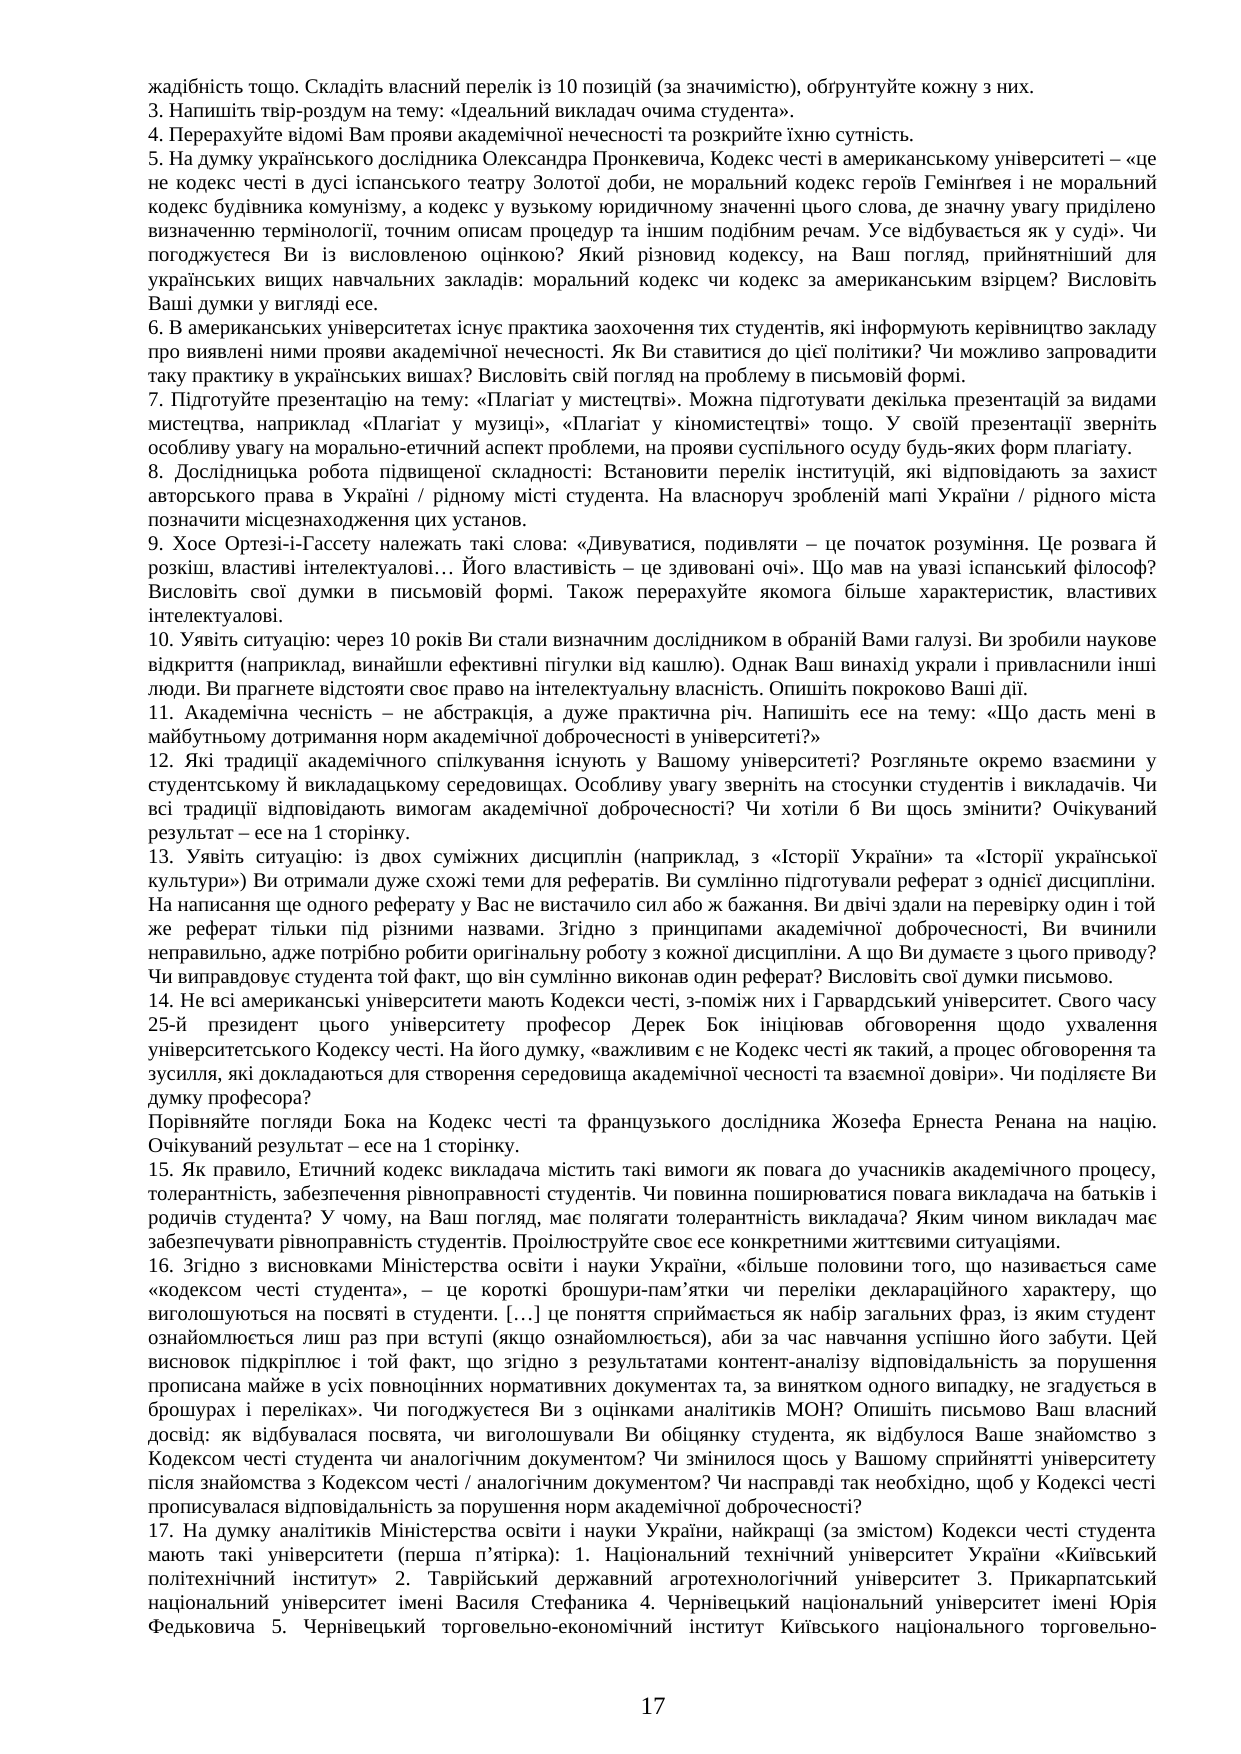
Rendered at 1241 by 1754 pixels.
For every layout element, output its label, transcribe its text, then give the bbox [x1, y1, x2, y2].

text 10. Уявіть ситуацію: через 10 років Ви стали визначним дослідником в обраній Вами галузі. Ви зробили наукове відкриття (наприклад, винайшли ефективні пігулки від кашлю). Однак Ваш винахід украли і привласнили інші люди. Ви прагнете відстояти своє право на інтелектуальну власність. Опишіть покроково Ваші дії. [148, 627, 1158, 699]
text 3. Напишіть твір-роздум на тему: «Ідеальний викладач очима студента». [148, 98, 1158, 122]
text 6. В американських університетах існує практика заохочення тих студентів, які інформують керівництво закладу про виявлені ними прояви академічної нечесності. Як Ви ставитися до цієї політики? Чи можливо запровадити таку практику в українських вишах? Висловіть свій погляд на проблему в письмовій формі. [148, 314, 1158, 387]
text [148, 1518, 1158, 1638]
text 8. Дослідницька робота підвищеної складності: Встановити перелік інституцій, які відповідають за захист авторського права в Україні / рідному місті студента. На власноруч зробленій мапі України / рідного міста позначити місцезнаходження цих установ. [148, 459, 1158, 531]
text 9. Хосе Ортезі-і-Гассету належать такі слова: «Дивуватися, подивляти – це початок розуміння. Це розвага й розкіш, властиві інтелектуалові… Його властивість – це здивовані очі». Що мав на увазі іспанський філософ? Висловіть свої думки в письмовій формі. Також перерахуйте якомога більше характеристик, властивих інтелектуалові. [148, 531, 1158, 627]
text 13. Уявіть ситуацію: із двох суміжних дисциплін (наприклад, з «Історії України» та «Історії української культури») Ви отримали дуже схожі теми для рефератів. Ви сумлінно підготували реферат з однієї дисципліни. На написання ще одного реферату у Вас не вистачило сил або ж бажання. Ви двічі здали на перевірку один і той же реферат тільки під різними назвами. Згідно з принципами академічної доброчесності, Ви вчинили неправильно, адже потрібно робити оригінальну роботу з кожної дисципліни. А що Ви думаєте з цього приводу? Чи виправдовує студента той факт, що він сумлінно виконав один реферат? Висловіть свої думки письмово. [148, 844, 1158, 988]
text 15. Як правило, Етичний кодекс викладача містить такі вимоги як повага до учасників академічного процесу, толерантність, забезпечення рівноправності студентів. Чи повинна поширюватися повага викладача на батьків і родичів студента? У чому, на Ваш погляд, має полягати толерантність викладача? Яким чином викладач має забезпечувати рівноправність студентів. Проілюструйте своє есе конкретними життєвими ситуаціями. [148, 1157, 1158, 1253]
text 16. Згідно з висновками Міністерства освіти і науки України, «більше половини того, що називається саме «кодексом честі студента», – це короткі брошури-пам’ятки чи переліки деклараційного характеру, що виголошуються на посвяті в студенти. […] це поняття сприймається як набір загальних фраз, із яким студент ознайомлюється лиш раз при вступі (якщо ознайомлюється), аби за час навчання успішно його забути. Цей висновок підкріплює і той факт, що згідно з результатами контент-аналізу відповідальність за порушення прописана майже в усіх повноцінних нормативних документах та, за винятком одного випадку, не згадується в брошурах і переліках». Чи погоджуєтеся Ви з оцінками аналітиків МОН? Опишіть письмово Ваш власний досвід: як відбувалася посвята, чи виголошували Ви обіцянку студента, як відбулося Ваше знайомство з Кодексом честі студента чи аналогічним документом? Чи змінилося щось у Вашому сприйнятті університету після знайомства з Кодексом честі / аналогічним документом? Чи насправді так необхідно, щоб у Кодексі честі прописувалася відповідальність за порушення норм академічної доброчесності? [148, 1253, 1158, 1518]
text 11. Академічна чесність – не абстракція, а дуже практична річ. Напишіть есе на тему: «Що дасть мені в майбутньому дотримання норм академічної доброчесності в університеті?» [148, 699, 1158, 748]
text Порівняйте погляди Бока на Кодекс честі та французького дослідника Жозефа Ернеста Ренана на націю. Очікуваний результат – есе на 1 сторінку. [148, 1109, 1158, 1157]
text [148, 74, 1158, 98]
text 5. На думку українського дослідника Олександра Пронкевича, Кодекс честі в американському університеті – «це не кодекс честі в дусі іспанського театру Золотої доби, не моральний кодекс героїв Гемінґвея і не моральний кодекс будівника комунізму, а кодекс у вузькому юридичному значенні цього слова, де значну увагу приділено визначенню термінології, точним описам процедур та іншим подібним речам. Усе відбувається як у суді». Чи погоджуєтеся Ви із висловленою оцінкою? Який різновид кодексу, на Ваш погляд, прийнятніший для українських вищих навчальних закладів: моральний кодекс чи кодекс за американським взірцем? Висловіть Ваші думки у вигляді есе. [148, 146, 1158, 314]
text 14. Не всі американські університети мають Кодекси честі, з-поміж них і Гарвардський університет. Свого часу 25-й президент цього університету професор Дерек Бок ініціював обговорення щодо ухвалення університетського Кодексу честі. На його думку, «важливим є не Кодекс честі як такий, а процес обговорення та зусилля, які докладаються для створення середовища академічної чесності та взаємної довіри». Чи поділяєте Ви думку професора? [148, 988, 1158, 1109]
text 7. Підготуйте презентацію на тему: «Плагіат у мистецтві». Можна підготувати декілька презентацій за видами мистецтва, наприклад «Плагіат у музиці», «Плагіат у кіномистецтві» тощо. У своїй презентації зверніть особливу увагу на морально-етичний аспект проблеми, на прояви суспільного осуду будь-яких форм плагіату. [148, 387, 1158, 459]
text 4. Перерахуйте відомі Вам прояви академічної нечесності та розкрийте їхню сутність. [148, 122, 1158, 146]
text 12. Які традиції академічного спілкування існують у Вашому університеті? Розгляньте окремо взаємини у студентському й викладацькому середовищах. Особливу увагу зверніть на стосунки студентів і викладачів. Чи всі традиції відповідають вимогам академічної доброчесності? Чи хотіли б Ви щось змінити? Очікуваний результат – есе на 1 сторінку. [148, 748, 1158, 844]
